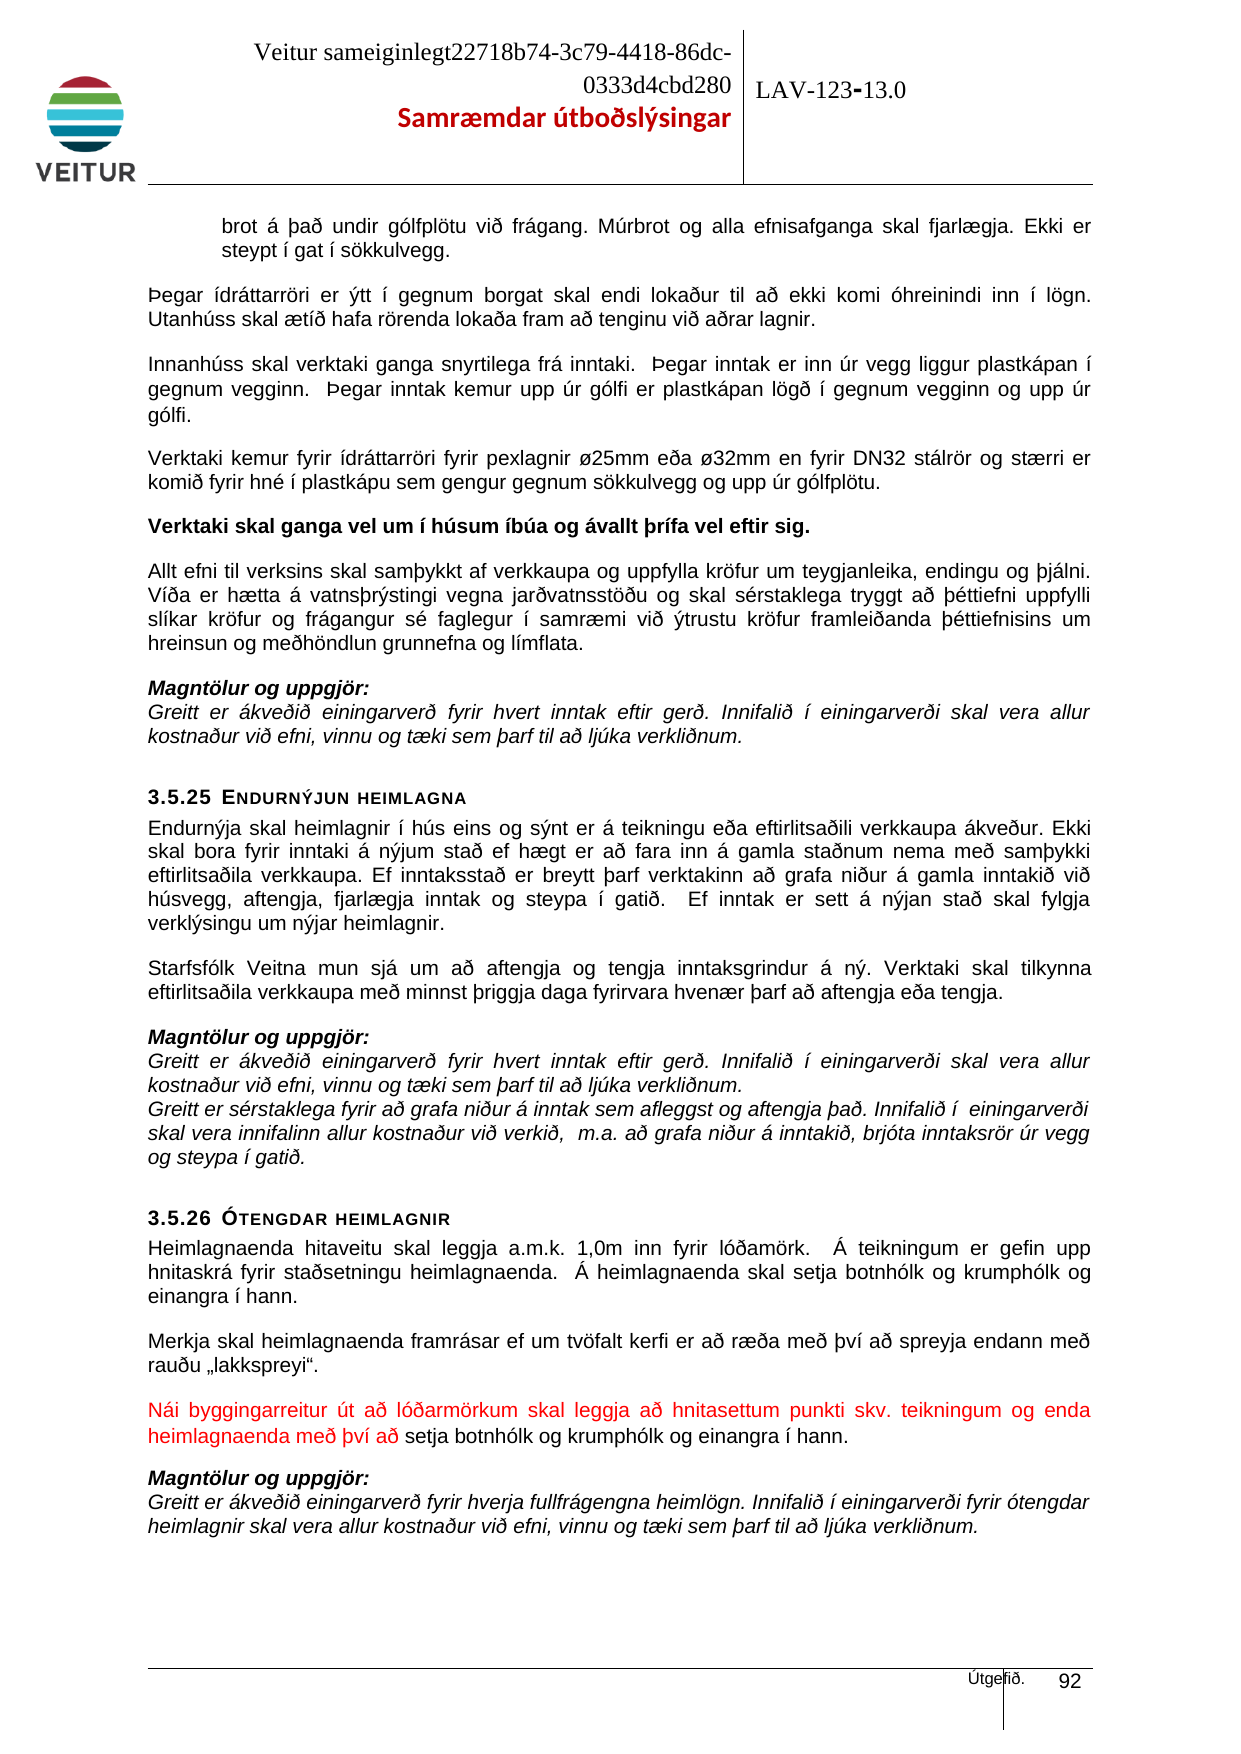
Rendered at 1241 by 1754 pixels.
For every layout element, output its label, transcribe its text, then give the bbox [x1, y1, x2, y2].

subtitle Ótengdar heimlagnir [148, 1206, 1093, 1230]
text Verktaki skal ganga vel um í húsum íbúa og ávallt þrífa vel eftir sig. [148, 514, 1093, 538]
text Magntölur og uppgjör: [148, 676, 1093, 700]
picture [28, 71, 142, 187]
text Greitt er ákveðið einingarverð fyrir hvert inntak eftir gerð. Innifalið í einingarverði skal vera allur kostnaður við efni, vinnu og tæki sem þarf til að ljúka verkliðnum. [148, 700, 1093, 748]
text Verktaki kemur fyrir ídráttarröri fyrir pexlagnir ø25mm eða ø32mm en fyrir DN32 stálrör og stærri er komið fyrir hné í plastkápu sem gengur gegnum sökkulvegg og upp úr gólfplötu. [148, 446, 1093, 493]
text Magntölur og uppgjör: [148, 1466, 1093, 1490]
text Heimlagnaenda hitaveitu skal leggja a.m.k. 1,0m inn fyrir lóðamörk. Á teikningum er gefin upp hnitaskrá fyrir staðsetningu heimlagnaenda. Á heimlagnaenda skal setja botnhólk og krumphólk og einangra í hann. [148, 1236, 1093, 1308]
text Greitt er sérstaklega fyrir að grafa niður á inntak sem afleggst og aftengja það. Innifalið í einingarverði skal vera innifalinn allur kostnaður við verkið, m.a. að grafa niður á inntakið, brjóta inntaksrör úr vegg og steypa í gatið. [148, 1097, 1093, 1168]
subtitle Endurnýjun heimlagna [148, 785, 1093, 809]
text Greitt er ákveðið einingarverð fyrir hvert inntak eftir gerð. Innifalið í einingarverði skal vera allur kostnaður við efni, vinnu og tæki sem þarf til að ljúka verkliðnum. [148, 1049, 1093, 1097]
text Allt efni til verksins skal samþykkt af verkkaupa og uppfylla kröfur um teygjanleika, endingu og þjálni. Víða er hætta á vatnsþrýstingi vegna jarðvatnsstöðu og skal sérstaklega tryggt að þéttiefni uppfylli slíkar kröfur og frágangur sé faglegur í samræmi við ýtrustu kröfur framleiðanda þéttiefnisins um hreinsun og meðhöndlun grunnefna og límflata. [148, 559, 1093, 655]
text Nái byggingarreitur út að lóðarmörkum skal leggja að hnitasettum punkti skv. teikningum og enda heimlagnaenda með því að setja botnhólk og krumphólk og einangra í hann. [148, 1398, 1093, 1447]
text Starfsfólk Veitna mun sjá um að aftengja og tengja inntaksgrindur á ný. Verktaki skal tilkynna eftirlitsaðila verkkaupa með minnst þriggja daga fyrirvara hvenær þarf að aftengja eða tengja. [148, 956, 1093, 1004]
text Magntölur og uppgjör: [148, 1025, 1093, 1049]
text Endurnýja skal heimlagnir í hús eins og sýnt er á teikningu eða eftirlitsaðili verkkaupa ákveður. Ekki skal bora fyrir inntaki á nýjum stað ef hægt er að fara inn á gamla staðnum nema með samþykki eftirlitsaðila verkkaupa. Ef inntaksstað er breytt þarf verktakinn að grafa niður á gamla inntakið við húsvegg, aftengja, fjarlægja inntak og steypa í gatið. Ef inntak er sett á nýjan stað skal fylgja verklýsingu um nýjar heimlagnir. [148, 815, 1093, 935]
text Greitt er ákveðið einingarverð fyrir hverja fullfrágengna heimlögn. Innifalið í einingarverði fyrir ótengdar heimlagnir skal vera allur kostnaður við efni, vinnu og tæki sem þarf til að ljúka verkliðnum. [148, 1490, 1093, 1538]
text Merkja skal heimlagnaenda framrásar ef um tvöfalt kerfi er að ræða með því að spreyja endann með rauðu „lakkspreyi“. [148, 1329, 1093, 1377]
text Þegar ídráttarröri er ýtt í gegnum borgat skal endi lokaður til að ekki komi óhreinindi inn í lögn. Utanhúss skal ætíð hafa rörenda lokaða fram að tenginu við aðrar lagnir. [148, 283, 1093, 331]
text Innanhúss skal verktaki ganga snyrtilega frá inntaki. Þegar inntak er inn úr vegg liggur plastkápan í gegnum vegginn. Þegar inntak kemur upp úr gólfi er plastkápan lögð í gegnum vegginn og upp úr gólfi. [148, 351, 1093, 427]
